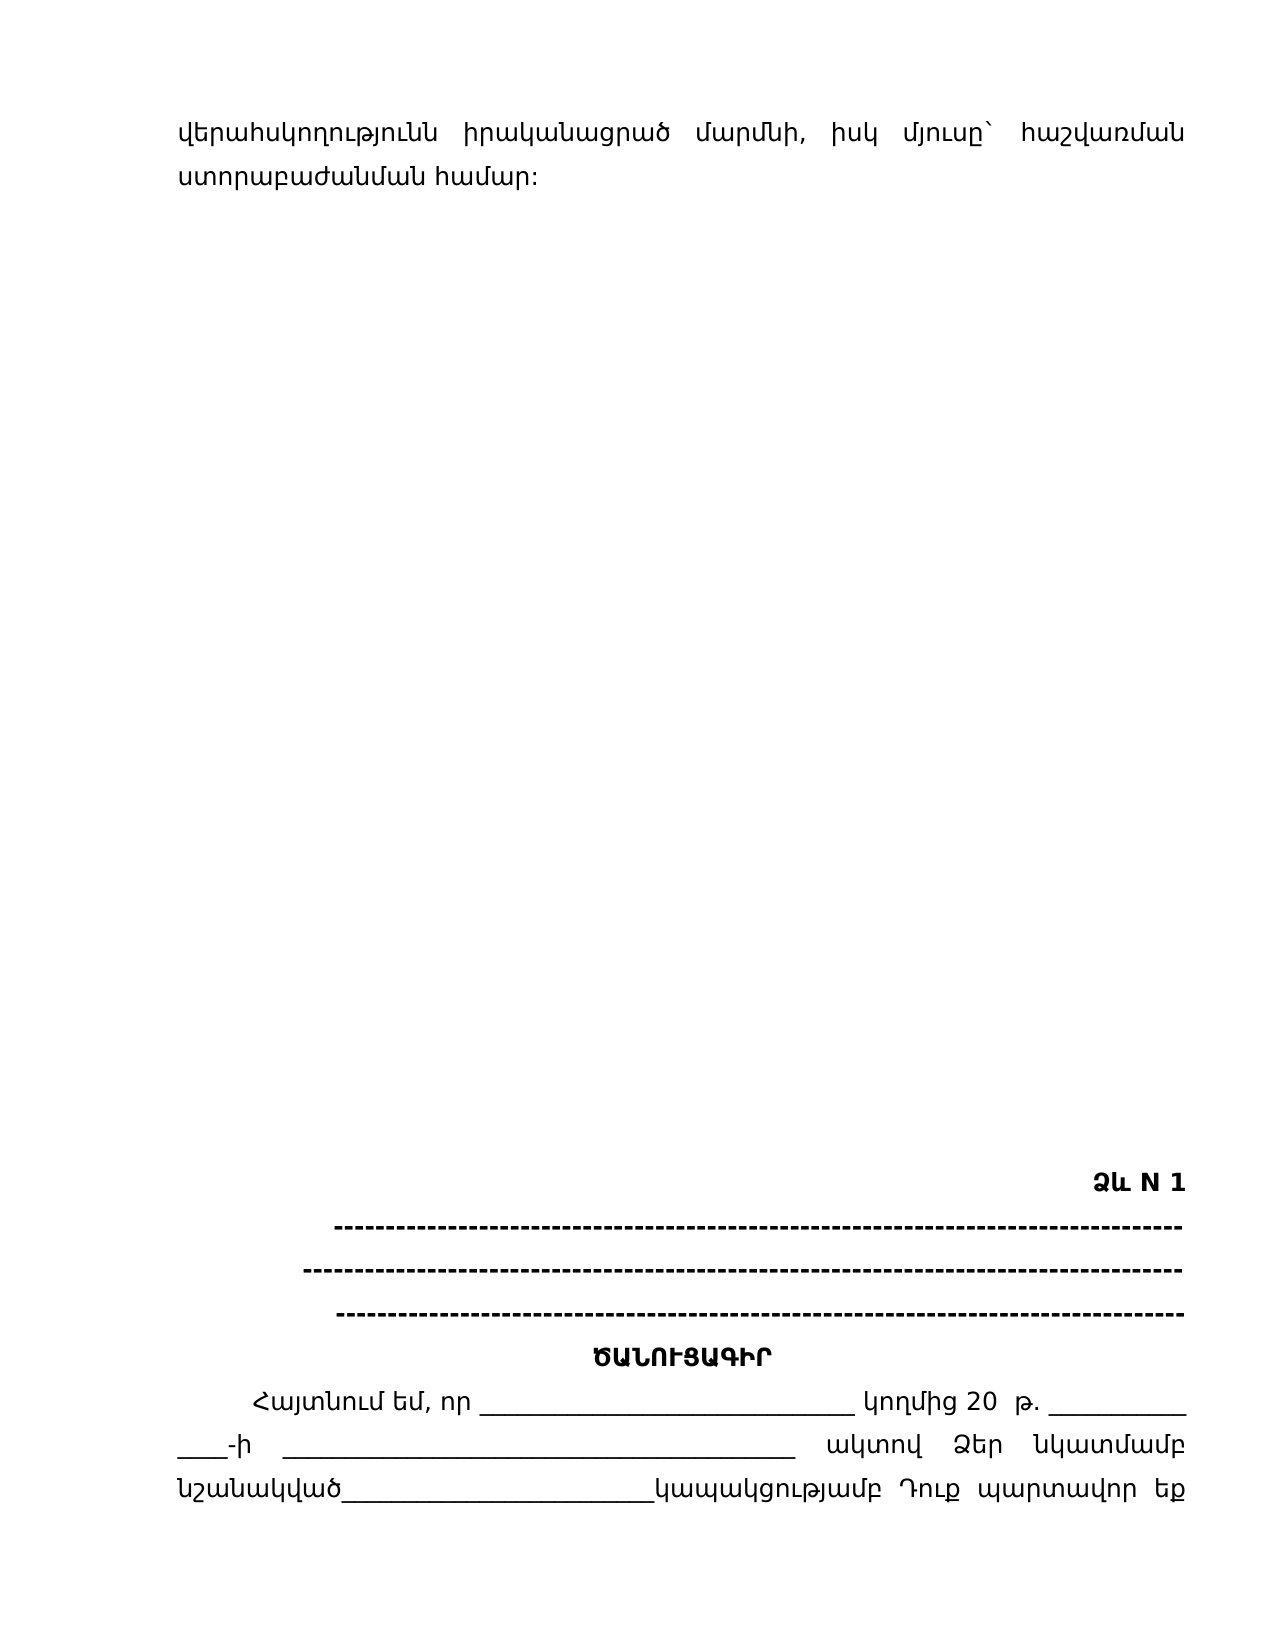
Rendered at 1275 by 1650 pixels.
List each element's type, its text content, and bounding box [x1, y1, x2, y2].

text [177, 1387, 1186, 1503]
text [177, 118, 1186, 191]
text ---------------------------------------------------------------------------------- [177, 1299, 1186, 1328]
text ԾԱՆՈՒՑԱԳԻՐ [177, 1343, 1186, 1372]
text Ձև N 1 [177, 1168, 1186, 1197]
text -------­­­­­­­­­­­­­­­--------------------------------------------------------------------------- ------------------------------------------------------------------------------------- [177, 1212, 1184, 1285]
